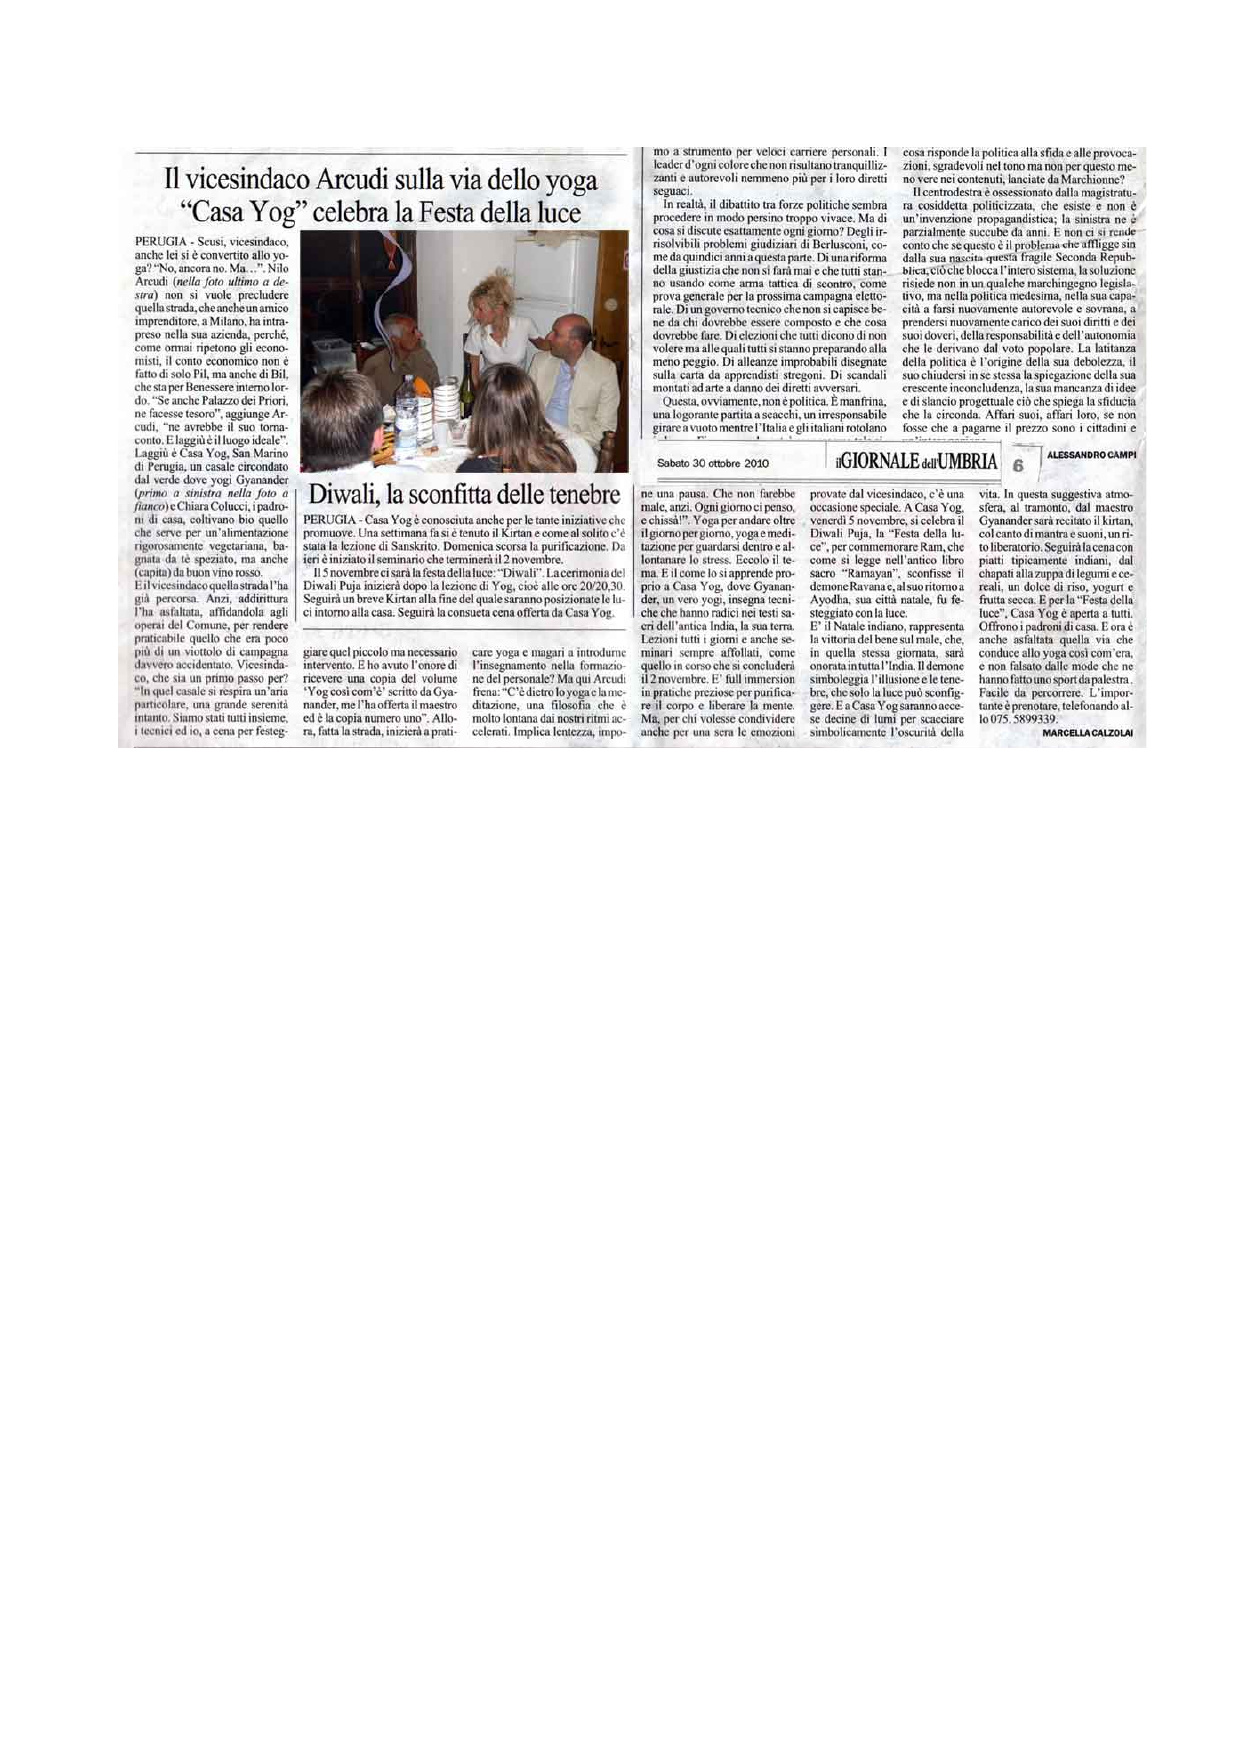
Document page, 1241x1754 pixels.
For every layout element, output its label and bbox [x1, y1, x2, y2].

picture [118, 147, 1147, 748]
